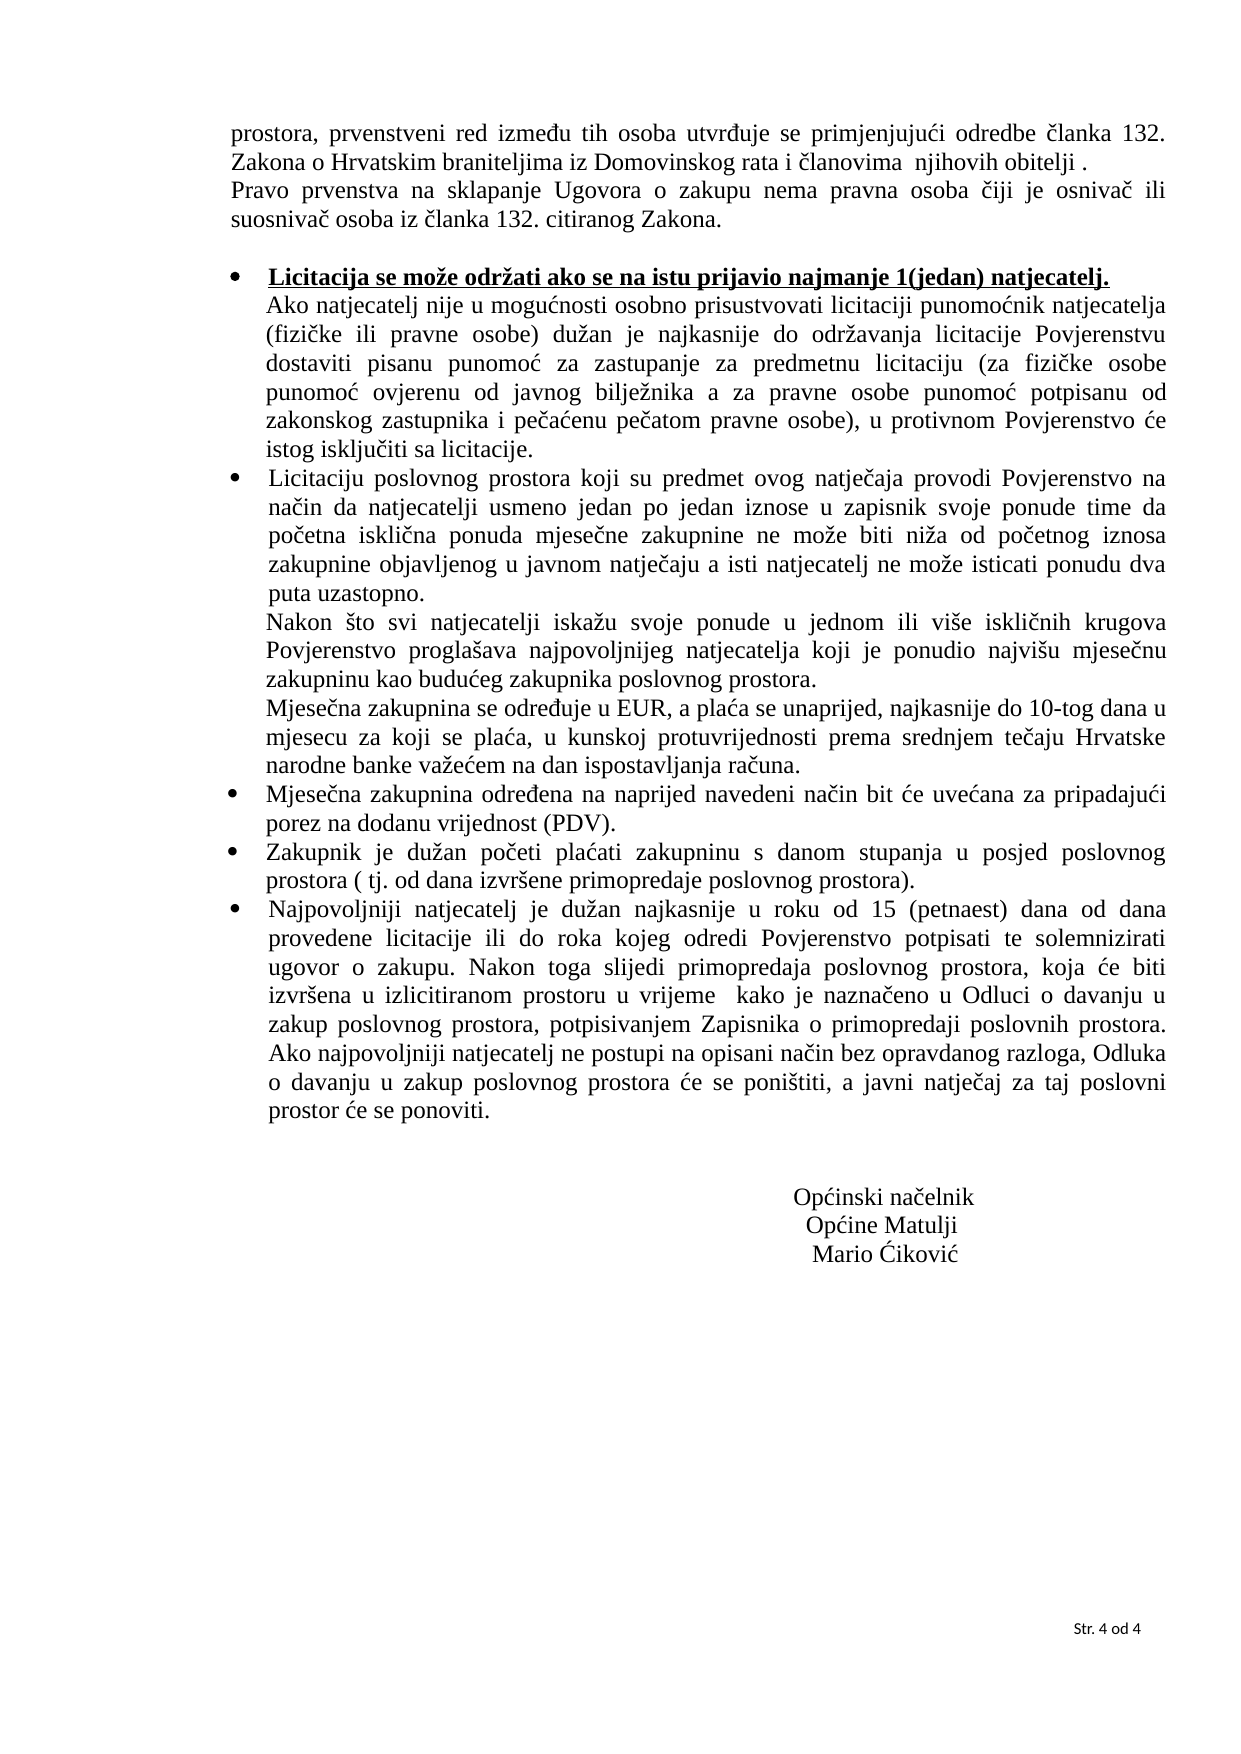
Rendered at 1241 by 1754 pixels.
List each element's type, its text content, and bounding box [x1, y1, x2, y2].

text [231, 118, 1167, 176]
text Općine Matulji [118, 1211, 1167, 1239]
list Licitaciju poslovnog prostora koji su predmet ovog natječaja provodi Povjerenstvo na način da natjecatelji usmeno jedan po jedan iznose u zapisnik svoje ponude time da početna isklična ponuda mjesečne zakupnine ne može biti niža od početnog iznosa zakupnine objavljenog u javnom natječaju a isti natjecatelj ne može isticati ponudu dva puta uzastopno. [231, 463, 1167, 607]
text Općinski načelnik [118, 1182, 1167, 1211]
text Pravo prvenstva na sklapanje Ugovora o zakupu nema pravna osoba čiji je osnivač ili suosnivač osoba iz članka 132. citiranog Zakona. [231, 176, 1167, 233]
list Zakupnik je dužan početi plaćati zakupninu s danom stupanja u posjed poslovnog prostora ( tj. od dana izvršene primopredaje poslovnog prostora). [228, 837, 1167, 894]
text Nakon što svi natjecatelji iskažu svoje ponude u jednom ili više iskličnih krugova Povjerenstvo proglašava najpovoljnijeg natjecatelja koji je ponudio najvišu mjesečnu zakupninu kao budućeg zakupnika poslovnog prostora. [266, 607, 1167, 693]
list Najpovoljniji natjecatelj je dužan najkasnije u roku od 15 (petnaest) dana od dana provedene licitacije ili do roka kojeg odredi Povjerenstvo potpisati te solemnizirati ugovor o zakupu. Nakon toga slijedi primopredaja poslovnog prostora, koja će biti izvršena u izlicitiranom prostoru u vrijeme kako je naznačeno u Odluci o davanju u zakup poslovnog prostora, potpisivanjem Zapisnika o primopredaji poslovnih prostora. Ako najpovoljniji natjecatelj ne postupi na opisani način bez opravdanog razloga, Odluka o davanju u zakup poslovnog prostora će se poništiti, a javni natječaj za taj poslovni prostor će se ponoviti. [231, 894, 1167, 1124]
list Licitacija se može održati ako se na istu prijavio najmanje 1(jedan) natjecatelj. [231, 262, 1167, 291]
text Mario Ćiković [118, 1239, 1167, 1268]
list Mjesečna zakupnina određena na naprijed navedeni način bit će uvećana za pripadajući porez na dodanu vrijednost (PDV). [228, 779, 1167, 837]
text Ako natjecatelj nije u mogućnosti osobno prisustvovati licitaciji punomoćnik natjecatelja (fizičke ili pravne osobe) dužan je najkasnije do održavanja licitacije Povjerenstvu dostaviti pisanu punomoć za zastupanje za predmetnu licitaciju (za fizičke osobe punomoć ovjerenu od javnog bilježnika a za pravne osobe punomoć potpisanu od zakonskog zastupnika i pečaćenu pečatom pravne osobe), u protivnom Povjerenstvo će istog isključiti sa licitacije. [266, 291, 1167, 463]
text Mjesečna zakupnina se određuje u EUR, a plaća se unaprijed, najkasnije do 10-tog dana u mjesecu za koji se plaća, u kunskoj protuvrijednosti prema srednjem tečaju Hrvatske narodne banke važećem na dan ispostavljanja računa. [266, 693, 1167, 779]
